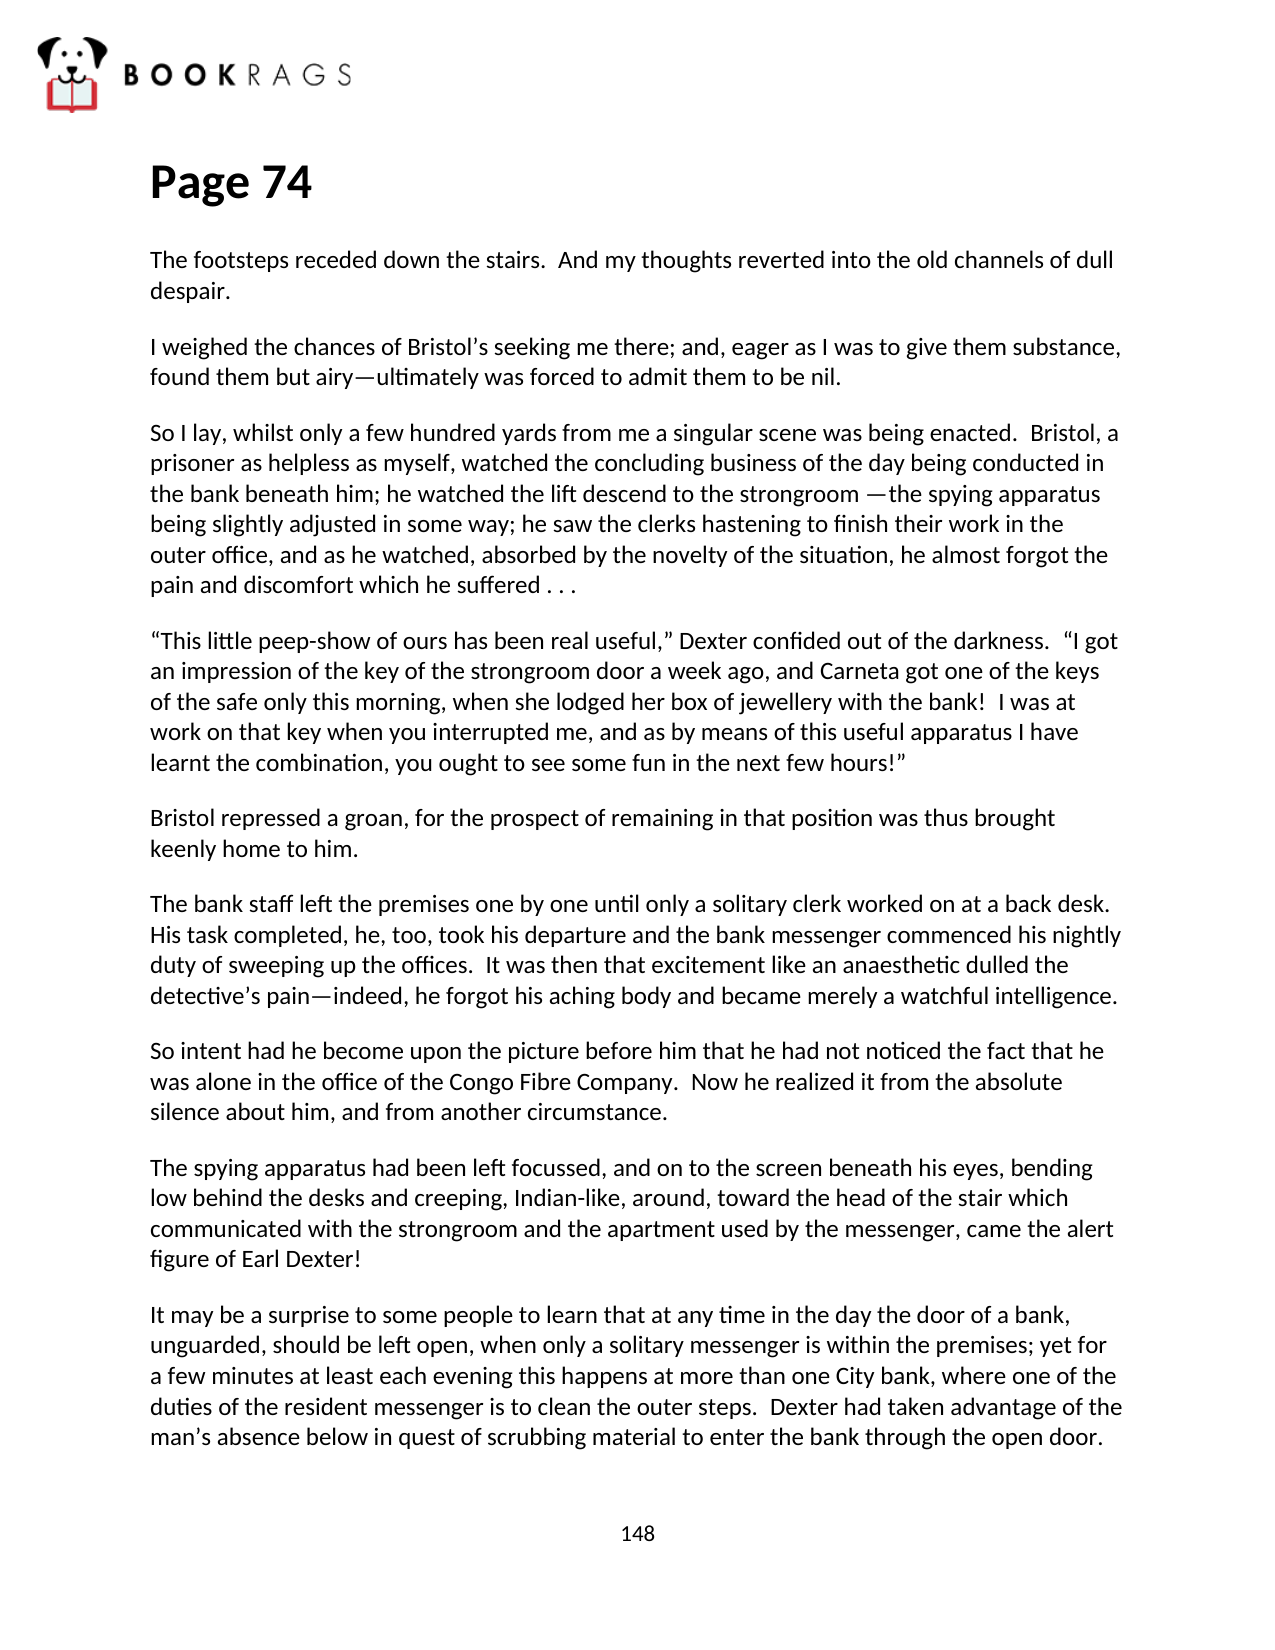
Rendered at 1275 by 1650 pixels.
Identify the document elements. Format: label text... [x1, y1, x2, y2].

text So intent had he become upon the picture before him that he had not noticed the fact that he was alone in the office of the Congo Fibre Company. Now he realized it from the absolute silence about him, and from another circumstance. [150, 1036, 1125, 1127]
text It may be a surprise to some people to learn that at any time in the day the door of a bank, unguarded, should be left open, when only a solitary messenger is within the premises; yet for a few minutes at least each evening this happens at more than one City bank, where one of the duties of the resident messenger is to clean the outer steps. Dexter had taken advantage of the man’s absence below in quest of scrubbing material to enter the bank through the open door. [150, 1299, 1125, 1452]
picture [37, 37, 351, 113]
text I weighed the chances of Bristol’s seeking me there; and, eager as I was to give them substance, found them but airy—­ultimately was forced to admit them to be nil. [150, 331, 1125, 392]
text Bristol repressed a groan, for the prospect of remaining in that position was thus brought keenly home to him. [150, 802, 1125, 863]
text The bank staff left the premises one by one until only a solitary clerk worked on at a back desk. His task completed, he, too, took his departure and the bank messenger commenced his nightly duty of sweeping up the offices. It was then that excitement like an anaesthetic dulled the detective’s pain—­indeed, he forgot his aching body and became merely a watchful intelligence. [150, 888, 1125, 1011]
text Page 74 [150, 150, 1125, 211]
text The footsteps receded down the stairs. And my thoughts reverted into the old channels of dull despair. [150, 244, 1125, 306]
text “This little peep-show of ours has been real useful,” Dexter confided out of the darkness. “I got an impression of the key of the strongroom door a week ago, and Carneta got one of the keys of the safe only this morning, when she lodged her box of jewellery with the bank! I was at work on that key when you interrupted me, and as by means of this useful apparatus I have learnt the combination, you ought to see some fun in the next few hours!” [150, 625, 1125, 777]
text The spying apparatus had been left focussed, and on to the screen beneath his eyes, bending low behind the desks and creeping, Indian-like, around, toward the head of the stair which communicated with the strongroom and the apartment used by the messenger, came the alert figure of Earl Dexter! [150, 1152, 1125, 1274]
text So I lay, whilst only a few hundred yards from me a singular scene was being enacted. Bristol, a prisoner as helpless as myself, watched the concluding business of the day being conducted in the bank beneath him; he watched the lift descend to the strongroom —­the spying apparatus being slightly adjusted in some way; he saw the clerks hastening to finish their work in the outer office, and as he watched, absorbed by the novelty of the situation, he almost forgot the pain and discomfort which he suffered . . . [150, 417, 1125, 600]
